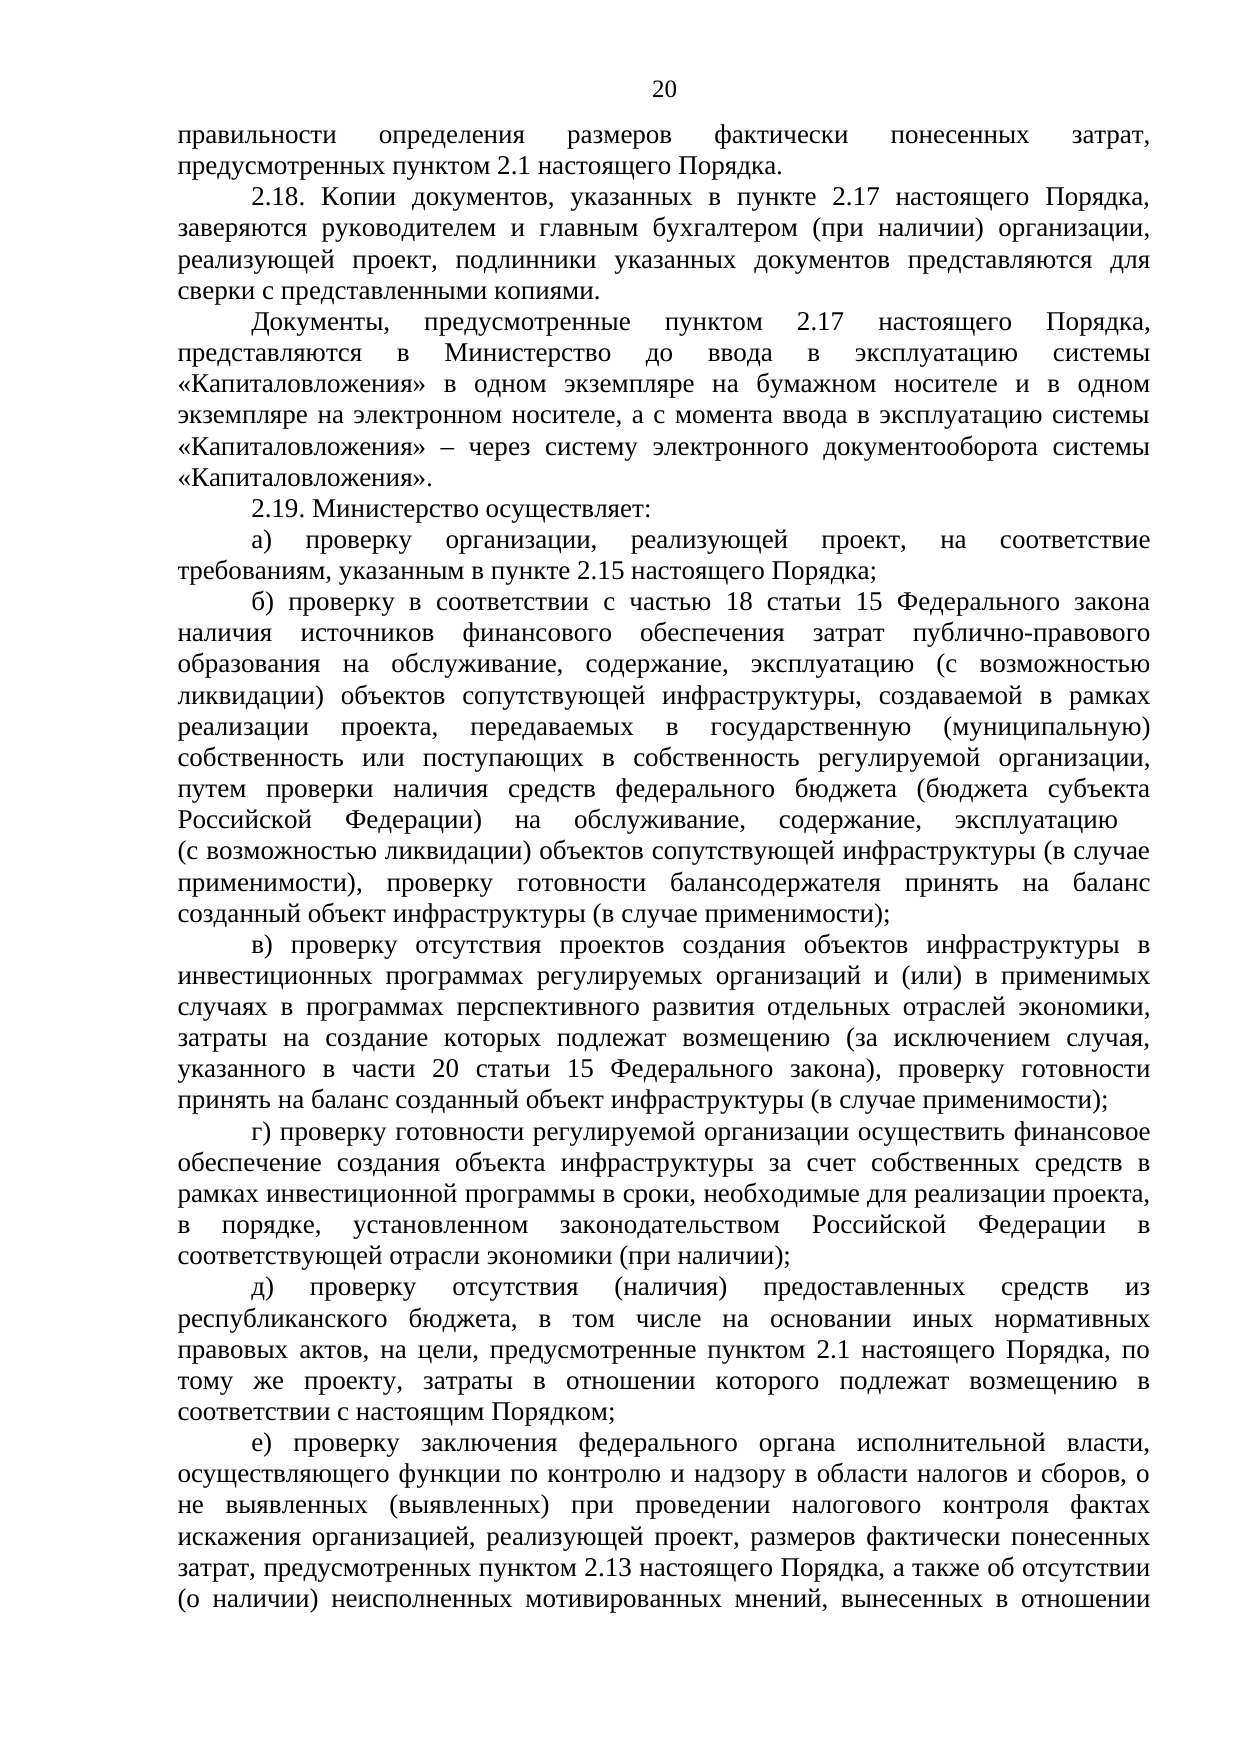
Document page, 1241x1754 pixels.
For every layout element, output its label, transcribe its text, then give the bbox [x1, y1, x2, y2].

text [177, 118, 1152, 180]
text 2.19. Министерство осуществляет: [177, 492, 1152, 523]
text д) проверку отсутствия (наличия) предоставленных средств из республиканского бюджета, в том числе на основании иных нормативных правовых актов, на цели, предусмотренные пунктом 2.1 настоящего Порядка, по тому же проекту, затраты в отношении которого подлежат возмещению в соответствии с настоящим Порядком; [177, 1271, 1152, 1426]
text Документы, предусмотренные пунктом 2.17 настоящего Порядка, представляются в Министерство до ввода в эксплуатацию системы «Капиталовложения» в одном экземпляре на бумажном носителе и в одном экземпляре на электронном носителе, а с момента ввода в эксплуатацию системы «Капиталовложения» – через систему электронного документооборота системы «Капиталовложения». [177, 305, 1152, 492]
text 2.18. Копии документов, указанных в пункте 2.17 настоящего Порядка, заверяются руководителем и главным бухгалтером (при наличии) организации, реализующей проект, подлинники указанных документов представляются для сверки с представленными копиями. [177, 180, 1152, 305]
text б) проверку в соответствии с частью 18 статьи 15 Федерального закона наличия источников финансового обеспечения затрат публично-правового образования на обслуживание, содержание, эксплуатацию (с возможностью ликвидации) объектов сопутствующей инфраструктуры, создаваемой в рамках реализации проекта, передаваемых в государственную (муниципальную) собственность или поступающих в собственность регулируемой организации, путем проверки наличия средств федерального бюджета (бюджета субъекта Российской Федерации) на обслуживание, содержание, эксплуатацию (с возможностью ликвидации) объектов сопутствующей инфраструктуры (в случае применимости), проверку готовности балансодержателя принять на баланс созданный объект инфраструктуры (в случае применимости); [177, 585, 1152, 928]
text в) проверку отсутствия проектов создания объектов инфраструктуры в инвестиционных программах регулируемых организаций и (или) в применимых случаях в программах перспективного развития отдельных отраслей экономики, затраты на создание которых подлежат возмещению (за исключением случая, указанного в части 20 статьи 15 Федерального закона), проверку готовности принять на баланс созданный объект инфраструктуры (в случае применимости); [177, 928, 1152, 1115]
text г) проверку готовности регулируемой организации осуществить финансовое обеспечение создания объекта инфраструктуры за счет собственных средств в рамках инвестиционной программы в сроки, необходимые для реализации проекта, в порядке, установленном законодательством Российской Федерации в соответствующей отрасли экономики (при наличии); [177, 1115, 1152, 1271]
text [177, 1426, 1152, 1613]
text а) проверку организации, реализующей проект, на соответствие требованиям, указанным в пункте 2.15 настоящего Порядка; [177, 523, 1152, 585]
